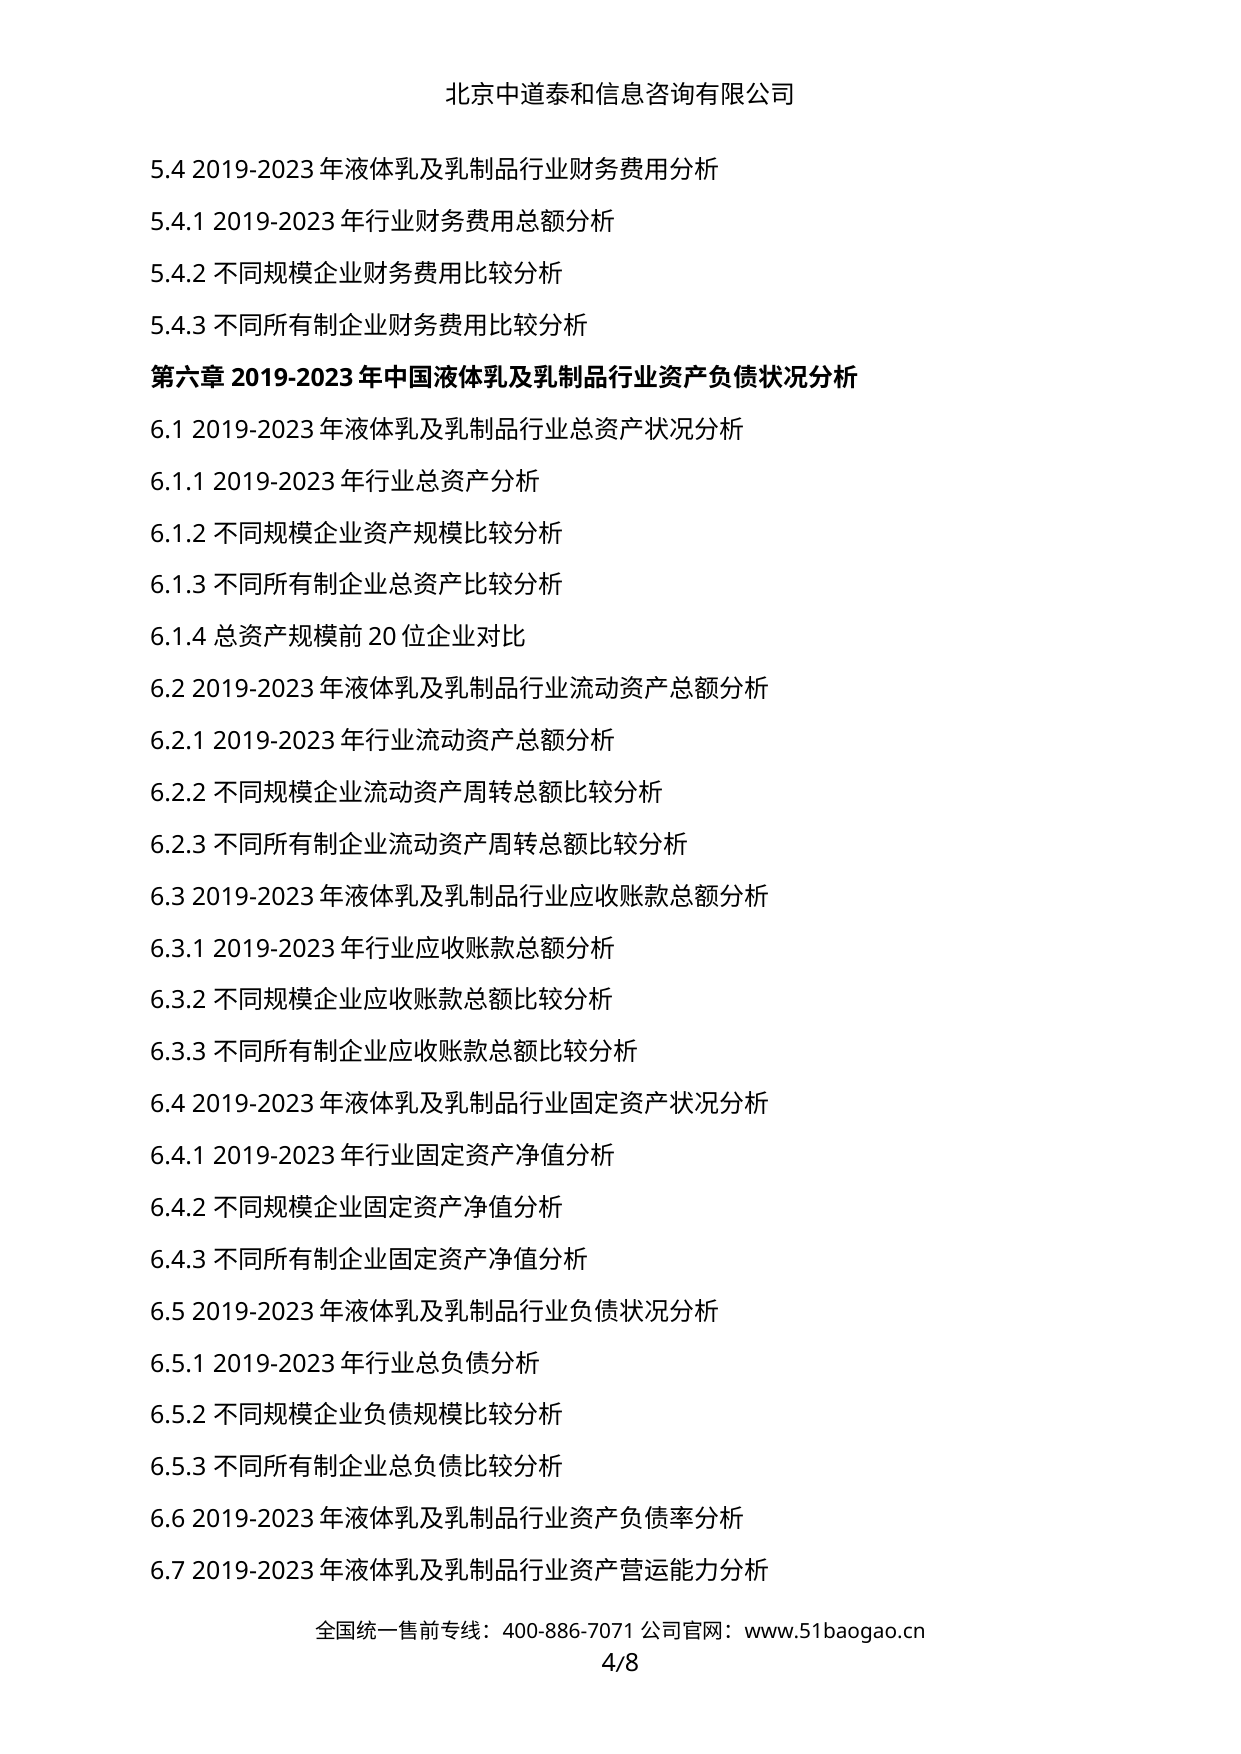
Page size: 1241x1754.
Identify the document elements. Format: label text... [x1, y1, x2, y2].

text 6.3 2019-2023年液体乳及乳制品行业应收账款总额分析 [150, 876, 1090, 912]
text 6.2.3 不同所有制企业流动资产周转总额比较分析 [150, 824, 1090, 861]
text 6.4 2019-2023年液体乳及乳制品行业固定资产状况分析 [150, 1084, 1090, 1120]
text 6.1.4 总资产规模前20位企业对比 [150, 617, 1090, 653]
text 6.4.3 不同所有制企业固定资产净值分析 [150, 1239, 1090, 1276]
text 6.3.2 不同规模企业应收账款总额比较分析 [150, 980, 1090, 1016]
text 5.4 2019-2023年液体乳及乳制品行业财务费用分析 [150, 150, 1090, 186]
text 6.1.2 不同规模企业资产规模比较分析 [150, 513, 1090, 549]
text 6.3.1 2019-2023年行业应收账款总额分析 [150, 928, 1090, 964]
text 6.3.3 不同所有制企业应收账款总额比较分析 [150, 1032, 1090, 1068]
text 6.1.3 不同所有制企业总资产比较分析 [150, 565, 1090, 601]
text 6.1.1 2019-2023年行业总资产分析 [150, 461, 1090, 497]
text 6.5.3 不同所有制企业总负债比较分析 [150, 1447, 1090, 1483]
text 5.4.1 2019-2023年行业财务费用总额分析 [150, 202, 1090, 238]
text 6.2 2019-2023年液体乳及乳制品行业流动资产总额分析 [150, 669, 1090, 705]
text 5.4.3 不同所有制企业财务费用比较分析 [150, 306, 1090, 342]
text 6.4.1 2019-2023年行业固定资产净值分析 [150, 1136, 1090, 1172]
text 6.7 2019-2023年液体乳及乳制品行业资产营运能力分析 [150, 1551, 1090, 1587]
text 6.2.1 2019-2023年行业流动资产总额分析 [150, 721, 1090, 757]
text 6.4.2 不同规模企业固定资产净值分析 [150, 1187, 1090, 1224]
text 6.5 2019-2023年液体乳及乳制品行业负债状况分析 [150, 1291, 1090, 1327]
text 6.5.1 2019-2023年行业总负债分析 [150, 1343, 1090, 1379]
text 6.2.2 不同规模企业流动资产周转总额比较分析 [150, 772, 1090, 809]
text 6.1 2019-2023年液体乳及乳制品行业总资产状况分析 [150, 409, 1090, 446]
text 6.6 2019-2023年液体乳及乳制品行业资产负债率分析 [150, 1499, 1090, 1535]
text 第六章 2019-2023年中国液体乳及乳制品行业资产负债状况分析 [150, 357, 1090, 394]
text 6.5.2 不同规模企业负债规模比较分析 [150, 1395, 1090, 1431]
text 5.4.2 不同规模企业财务费用比较分析 [150, 254, 1090, 290]
